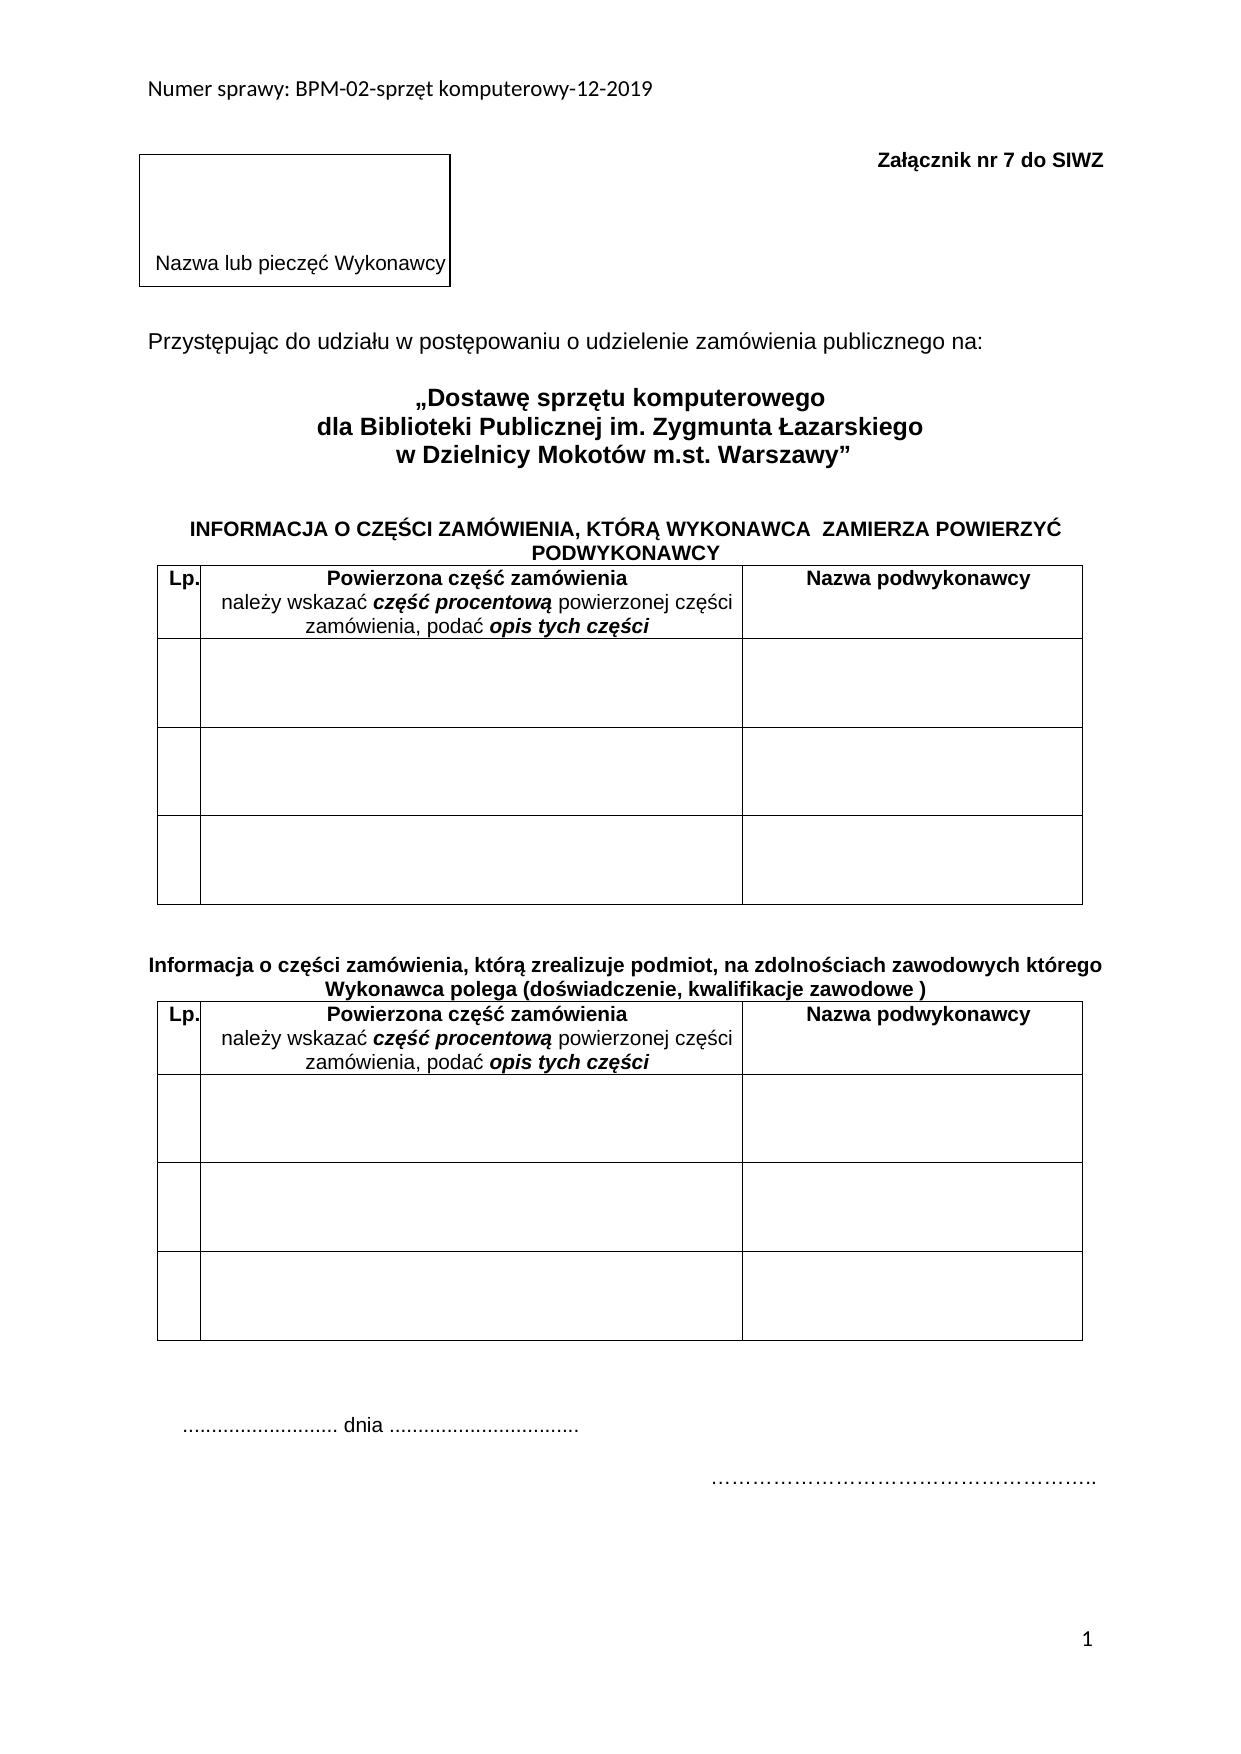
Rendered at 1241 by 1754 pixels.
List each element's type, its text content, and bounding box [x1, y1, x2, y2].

table_header Nazwa lub pieczęć Wykonawcy [140, 155, 449, 286]
text ……………………………………………….. [590, 1465, 1104, 1489]
table_cell [201, 1075, 742, 1162]
table_header Lp. [158, 1002, 200, 1074]
table_header Powierzona część zamówienia należy wskazać część procentową powierzonej części zamówienia, podać opis tych części [201, 566, 742, 638]
table_cell [158, 1252, 200, 1339]
table_cell [743, 816, 1082, 904]
table_cell [158, 728, 200, 815]
table_header Nazwa podwykonawcy [743, 1002, 1082, 1074]
text dla Biblioteki Publicznej im. Zygmunta Łazarskiego [148, 412, 1093, 440]
table_cell [743, 639, 1082, 727]
table_cell [158, 1163, 200, 1251]
table_cell [743, 1075, 1082, 1162]
table_header Nazwa podwykonawcy [743, 566, 1082, 638]
table_cell [158, 639, 200, 727]
text Informacja o części zamówienia, którą zrealizuje podmiot, na zdolnościach zawodowych którego Wykonawca polega (doświadczenie, kwalifikacje zawodowe ) [148, 953, 1104, 1001]
table_cell [158, 816, 200, 904]
text Załącznik nr 7 do SIWZ [148, 148, 1104, 172]
table_cell [201, 728, 742, 815]
table_header Powierzona część zamówienia należy wskazać część procentową powierzonej części zamówienia, podać opis tych części [201, 1002, 742, 1074]
text Przystępując do udziału w postępowaniu o udzielenie zamówienia publicznego na: [148, 328, 1093, 354]
text „Dostawę sprzętu komputerowego [148, 383, 1093, 412]
table_cell [743, 1252, 1082, 1339]
table_header Lp. [158, 566, 200, 638]
text ........................... dnia ................................. [148, 1412, 1104, 1436]
table_cell [743, 728, 1082, 815]
table_cell [201, 816, 742, 904]
table_cell [158, 1075, 200, 1162]
table_cell [201, 1163, 742, 1251]
table_cell [743, 1163, 1082, 1251]
text INFORMACJA O CZĘŚCI ZAMÓWIENIA, KTÓRĄ WYKONAWCA ZAMIERZA POWIERZYĆ PODWYKONAWCY [148, 517, 1104, 565]
table_cell [201, 1252, 742, 1339]
table_cell [201, 639, 742, 727]
text w Dzielnicy Mokotów m.st. Warszawy” [148, 440, 1093, 469]
